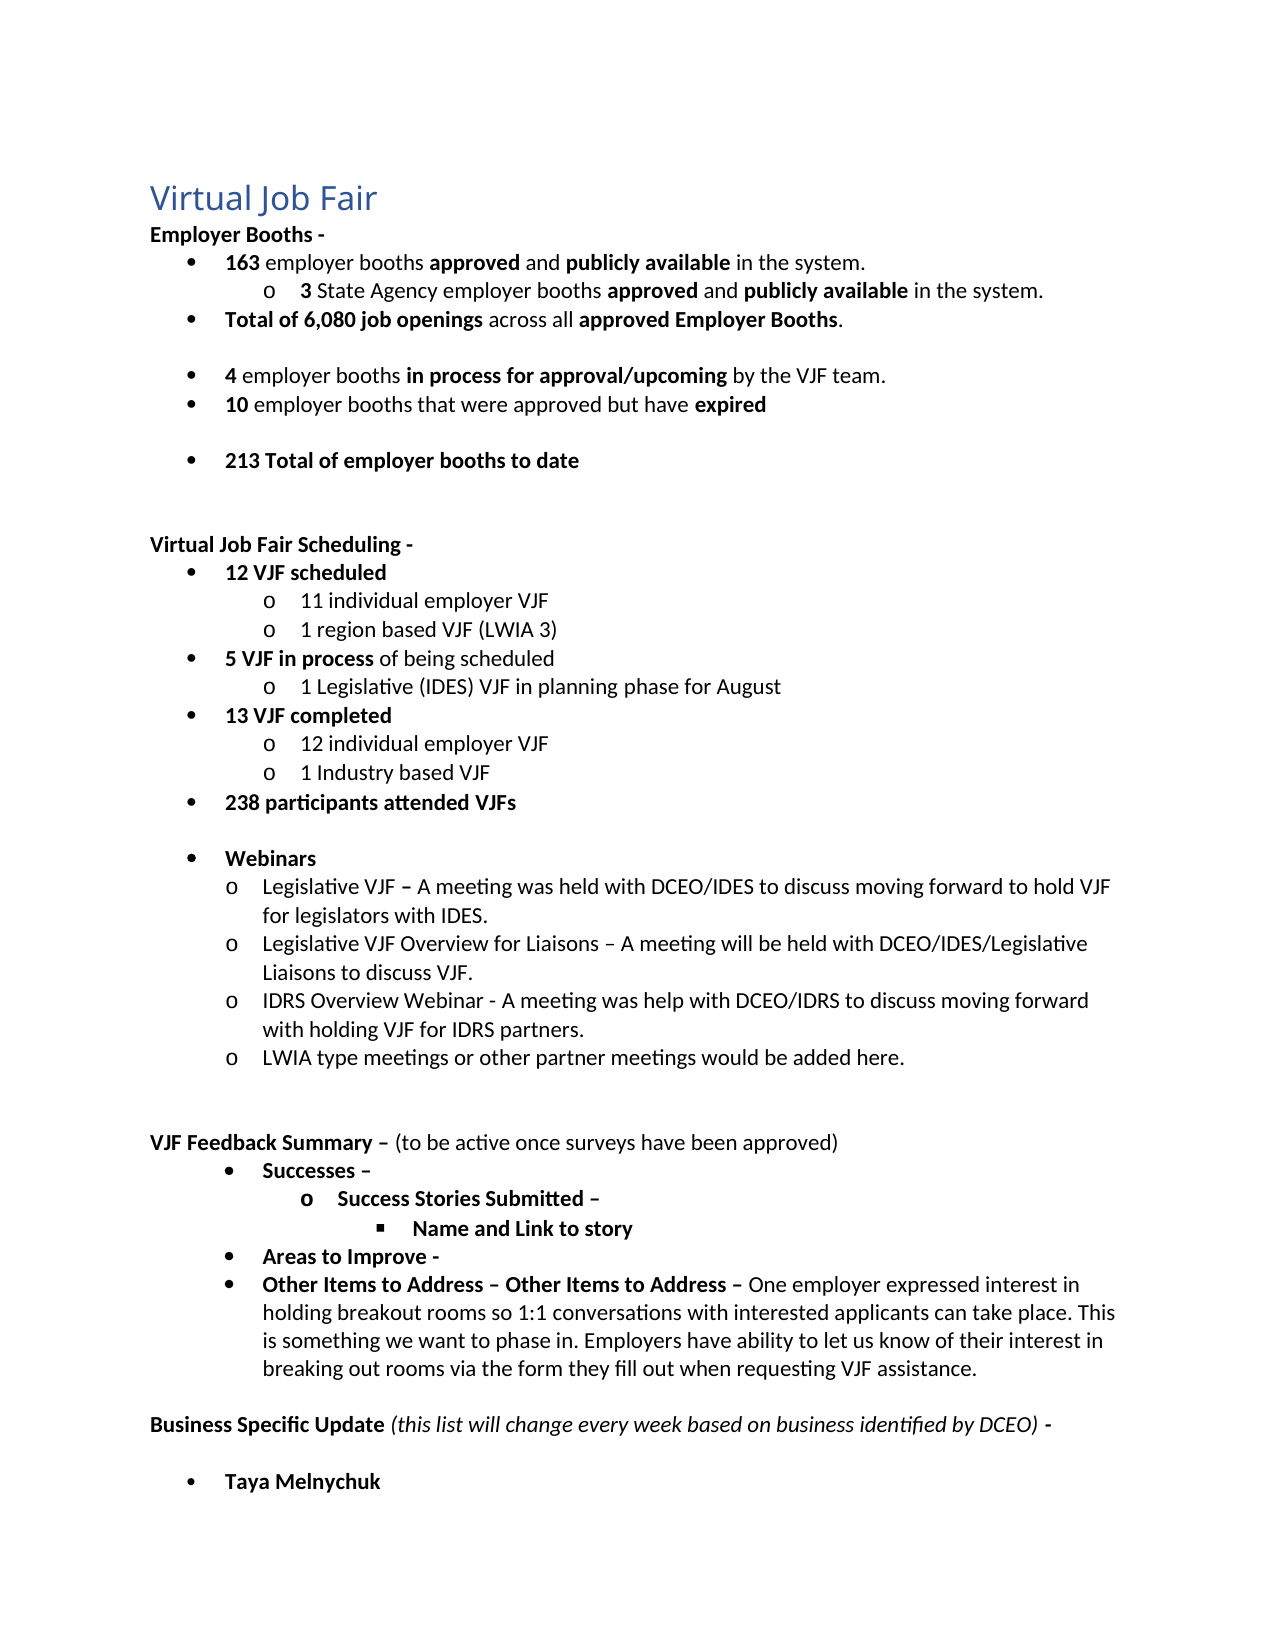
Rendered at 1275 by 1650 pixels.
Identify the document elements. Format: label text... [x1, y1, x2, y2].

list Name and Link to story [375, 1214, 1125, 1242]
text Employer Booths - [150, 220, 1125, 248]
list 11 individual employer VJF [262, 586, 1125, 615]
list 1 region based VJF (LWIA 3) [262, 615, 1125, 644]
list 13 VJF completed [187, 701, 1125, 729]
list Areas to Improve - [225, 1242, 1125, 1270]
list Successes – [225, 1157, 1125, 1184]
list Other Items to Address – Other Items to Address – One employer expressed interest in holding breakout rooms so 1:1 conversations with interested applicants can take place. This is something we want to phase in. Employers have ability to let us know of their interest in breaking out rooms via the form they fill out when requesting VJF assistance. [225, 1270, 505, 1382]
text Business Specific Update (this list will change every week based on business identified by DCEO) - [150, 1410, 1125, 1438]
list 10 employer booths that were approved but have expired [187, 390, 1125, 418]
list 213 Total of employer booths to date [187, 446, 1125, 474]
list 238 participants attended VJFs [187, 788, 1125, 816]
list IDRS Overview Webinar - A meeting was help with DCEO/IDRS to discuss moving forward with holding VJF for IDRS partners. [225, 986, 1125, 1043]
list 12 VJF scheduled [187, 558, 1125, 586]
list 1 Legislative (IDES) VJF in planning phase for August [262, 672, 1125, 701]
text VJF Feedback Summary – (to be active once surveys have been approved) [150, 1128, 1125, 1157]
list 5 VJF in process of being scheduled [187, 644, 1125, 672]
list Legislative VJF Overview for Liaisons – A meeting will be held with DCEO/IDES/Legislative Liaisons to discuss VJF. [225, 929, 1125, 986]
list Success Stories Submitted – [300, 1184, 1125, 1214]
list 4 employer booths in process for approval/upcoming by the VJF team. [187, 362, 1125, 390]
list LWIA type meetings or other partner meetings would be added here. [225, 1043, 1125, 1072]
list Total of 6,080 job openings across all approved Employer Booths. [187, 306, 1125, 334]
list 3 State Agency employer booths approved and publicly available in the system. [262, 276, 1125, 306]
list 12 individual employer VJF [262, 729, 1125, 758]
list Webinars [187, 844, 1125, 872]
list Legislative VJF – A meeting was held with DCEO/IDES to discuss moving forward to hold VJF for legislators with IDES. [225, 872, 1125, 929]
text Virtual Job Fair Scheduling - [150, 530, 1125, 558]
list 163 employer booths approved and publicly available in the system. [187, 248, 1125, 276]
list 1 Industry based VJF [262, 758, 1125, 788]
list Taya Melnychuk [187, 1467, 1125, 1495]
subtitle Virtual Job Fair [150, 175, 1125, 220]
